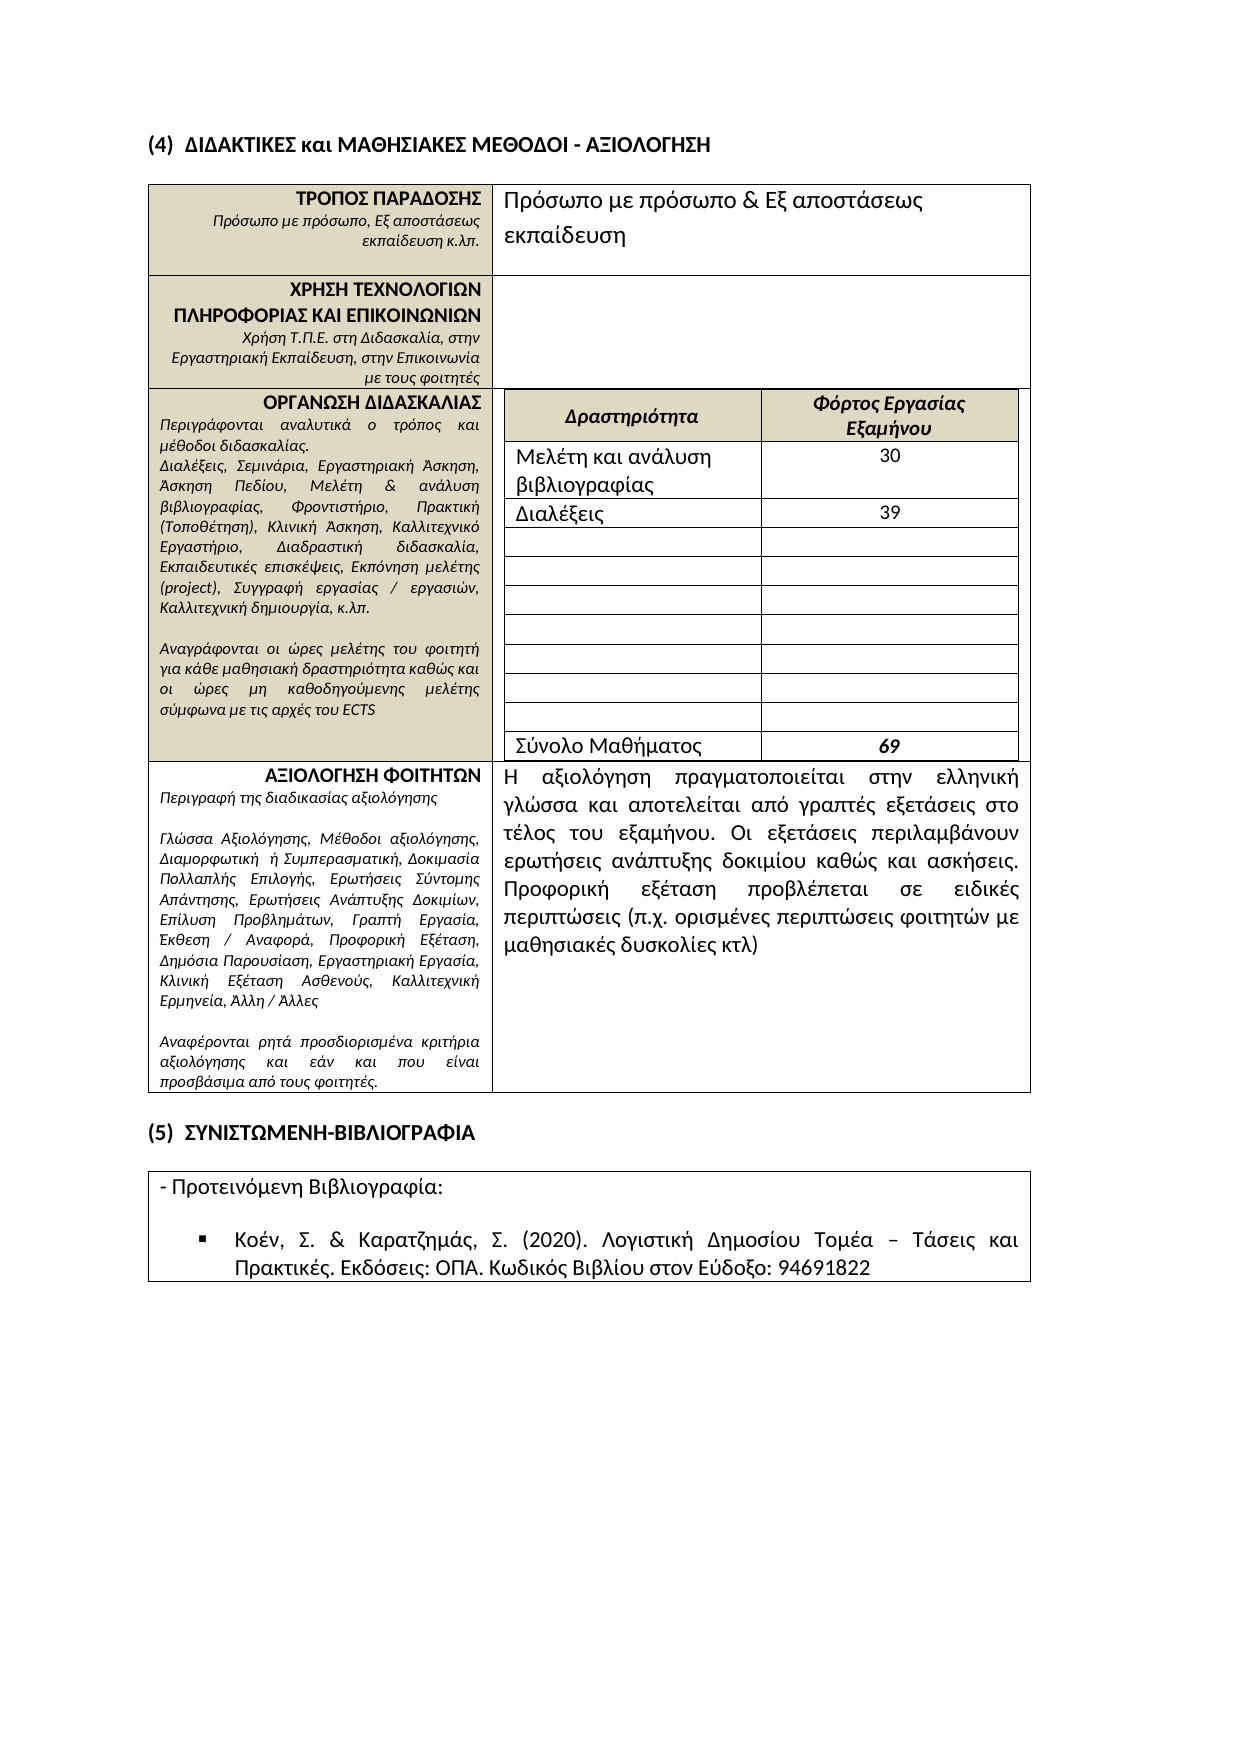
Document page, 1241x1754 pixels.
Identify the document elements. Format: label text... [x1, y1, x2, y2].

table_cell Η αξιολόγηση πραγματοποιείται στην ελληνική γλώσσα και αποτελείται από γραπτές εξετάσεις στο τέλος του εξαμήνου. Οι εξετάσεις περιλαμβάνουν ερωτήσεις ανάπτυξης δοκιμίου καθώς και ασκήσεις. Προφορική εξέταση προβλέπεται σε ειδικές περιπτώσεις (π.χ. ορισμένες περιπτώσεις φοιτητών με μαθησιακές δυσκολίες κτλ) [493, 762, 1030, 1092]
table_cell [505, 732, 761, 760]
table_cell [762, 703, 1018, 731]
table_cell ΑΞΙΟΛΟΓΗΣΗ ΦΟΙΤΗΤΩΝ Περιγραφή της διαδικασίας αξιολόγησης Γλώσσα Αξιολόγησης, Μέθοδοι αξιολόγησης, Διαμορφωτική ή Συμπερασματική, Δοκιμασία Πολλαπλής Επιλογής, Ερωτήσεις Σύντομης Απάντησης, Ερωτήσεις Ανάπτυξης Δοκιμίων, Επίλυση Προβλημάτων, Γραπτή Εργασία, Έκθεση / Αναφορά, Προφορική Εξέταση, Δημόσια Παρουσίαση, Εργαστηριακή Εργασία, Κλινική Εξέταση Ασθενούς, Καλλιτεχνική Ερμηνεία, Άλλη / Άλλες Αναφέρονται ρητά προσδιορισμένα κριτήρια αξιολόγησης και εάν και που είναι προσβάσιμα από τους φοιτητές. [149, 762, 492, 1092]
table_cell [762, 615, 1018, 644]
list ΣΥΝΙΣΤΩΜΕΝΗ-ΒΙΒΛΙΟΓΡΑΦΙΑ [148, 1118, 1104, 1146]
table_cell [762, 645, 1018, 673]
table_cell ΧΡΗΣΗ ΤΕΧΝΟΛΟΓΙΩΝ ΠΛΗΡΟΦΟΡΙΑΣ ΚΑΙ ΕΠΙΚΟΙΝΩΝΙΩΝ Χρήση Τ.Π.Ε. στη Διδασκαλία, στην Εργαστηριακή Εκπαίδευση, στην Επικοινωνία με τους φοιτητές [149, 276, 492, 388]
table_cell [505, 645, 761, 673]
table_cell [762, 442, 1018, 498]
table_header - Προτεινόμενη Βιβλιογραφία: Κοέν, Σ. & Καρατζημάς, Σ. (2020). Λογιστική Δημοσίου Τομέα – Τάσεις και Πρακτικές. Εκδόσεις: ΟΠΑ. Κωδικός Βιβλίου στον Εύδοξο: 94691822 [149, 1172, 1030, 1281]
table_cell [505, 674, 761, 702]
table_cell [493, 389, 504, 761]
table_cell [762, 586, 1018, 614]
table_cell [762, 674, 1018, 702]
table_cell [505, 615, 761, 644]
table_cell [505, 586, 761, 614]
table_cell [762, 528, 1018, 556]
table_cell [505, 703, 761, 731]
table_header Πρόσωπο με πρόσωπο & Εξ αποστάσεως εκπαίδευση [493, 185, 1030, 275]
table_cell [505, 442, 761, 498]
table_cell [762, 557, 1018, 585]
table_header ΤΡΟΠΟΣ ΠΑΡΑΔΟΣΗΣ Πρόσωπο με πρόσωπο, Εξ αποστάσεως εκπαίδευση κ.λπ. [149, 185, 492, 275]
table_cell [493, 276, 1030, 388]
table_cell [1019, 389, 1030, 761]
table_cell [505, 557, 761, 585]
table_cell [762, 732, 1018, 760]
list ΔΙΔΑΚΤΙΚΕΣ και ΜΑΘΗΣΙΑΚΕΣ ΜΕΘΟΔΟΙ - ΑΞΙΟΛΟΓΗΣΗ [148, 131, 1104, 159]
table_cell [505, 528, 761, 556]
table_cell [762, 499, 1018, 527]
table_cell [505, 499, 761, 527]
table_cell ΟΡΓΑΝΩΣΗ ΔΙΔΑΣΚΑΛΙΑΣ Περιγράφονται αναλυτικά ο τρόπος και μέθοδοι διδασκαλίας. Διαλέξεις, Σεμινάρια, Εργαστηριακή Άσκηση, Άσκηση Πεδίου, Μελέτη & ανάλυση βιβλιογραφίας, Φροντιστήριο, Πρακτική (Τοποθέτηση), Κλινική Άσκηση, Καλλιτεχνικό Εργαστήριο, Διαδραστική διδασκαλία, Εκπαιδευτικές επισκέψεις, Εκπόνηση μελέτης (project), Συγγραφή εργασίας / εργασιών, Καλλιτεχνική δημιουργία, κ.λπ. Αναγράφονται οι ώρες μελέτης του φοιτητή για κάθε μαθησιακή δραστηριότητα καθώς και οι ώρες μη καθοδηγούμενης μελέτης σύμφωνα με τις αρχές του ECTS [149, 389, 492, 761]
